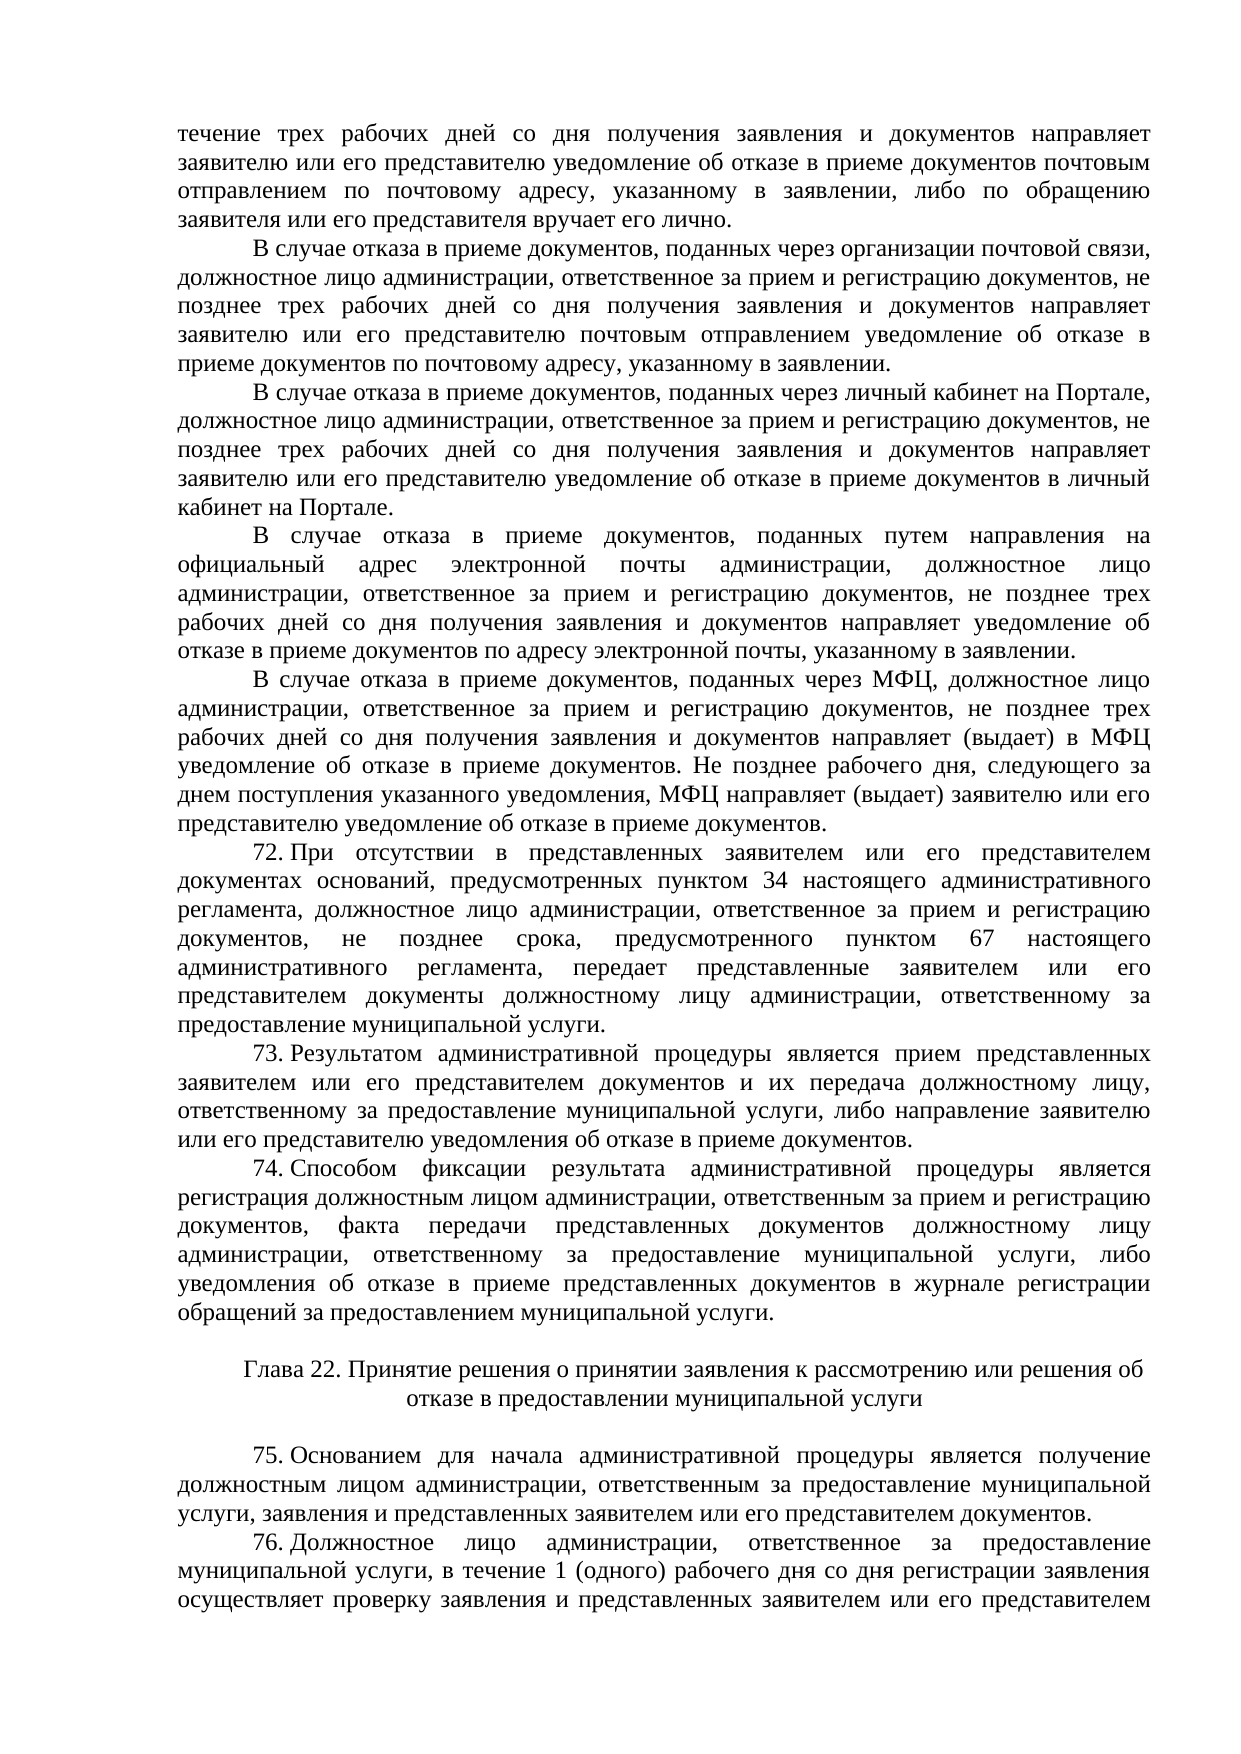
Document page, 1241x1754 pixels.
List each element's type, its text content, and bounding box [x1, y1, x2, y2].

text 73. Результатом административной процедуры является прием представленных заявителем или его представителем документов и их передача должностному лицу, ответственному за предоставление муниципальной услуги, либо направление заявителю или его представителю уведомления об отказе в приеме документов. [177, 1038, 1152, 1153]
text В случае отказа в приеме документов, поданных через МФЦ, должностное лицо администрации, ответственное за прием и регистрацию документов, не позднее трех рабочих дней со дня получения заявления и документов направляет (выдает) в МФЦ уведомление об отказе в приеме документов. Не позднее рабочего дня, следующего за днем поступления указанного уведомления, МФЦ направляет (выдает) заявителю или его представителю уведомление об отказе в приеме документов. [177, 664, 1152, 837]
text 72. При отсутствии в представленных заявителем или его представителем документах оснований, предусмотренных пунктом 34 настоящего административного регламента, должностное лицо администрации, ответственное за прием и регистрацию документов, не позднее срока, предусмотренного пунктом 67 настоящего административного регламента, передает представленные заявителем или его представителем документы должностному лицу администрации, ответственному за предоставление муниципальной услуги. [177, 837, 1152, 1038]
text 74. Способом фиксации результата административной процедуры является регистрация должностным лицом администрации, ответственным за прием и регистрацию документов, факта передачи представленных документов должностному лицу администрации, ответственному за предоставление муниципальной услуги, либо уведомления об отказе в приеме представленных документов в журнале регистрации обращений за предоставлением муниципальной услуги. [177, 1153, 1152, 1326]
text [177, 1527, 1152, 1613]
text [177, 118, 1152, 233]
text В случае отказа в приеме документов, поданных путем направления на официальный адрес электронной почты администрации, должностное лицо администрации, ответственное за прием и регистрацию документов, не позднее трех рабочих дней со дня получения заявления и документов направляет уведомление об отказе в приеме документов по адресу электронной почты, указанному в заявлении. [177, 521, 1152, 664]
text В случае отказа в приеме документов, поданных через личный кабинет на Портале, должностное лицо администрации, ответственное за прием и регистрацию документов, не позднее трех рабочих дней со дня получения заявления и документов направляет заявителю или его представителю уведомление об отказе в приеме документов в личный кабинет на Портале. [177, 377, 1152, 521]
text В случае отказа в приеме документов, поданных через организации почтовой связи, должностное лицо администрации, ответственное за прием и регистрацию документов, не позднее трех рабочих дней со дня получения заявления и документов направляет заявителю или его представителю почтовым отправлением уведомление об отказе в приеме документов по почтовому адресу, указанному в заявлении. [177, 233, 1152, 377]
text Глава 22. Принятие решения о принятии заявления к рассмотрению или решения об отказе в предоставлении муниципальной услуги [177, 1354, 1152, 1412]
text 75. Основанием для начала административной процедуры является получение должностным лицом администрации, ответственным за предоставление муниципальной услуги, заявления и представленных заявителем или его представителем документов. [177, 1441, 1152, 1527]
